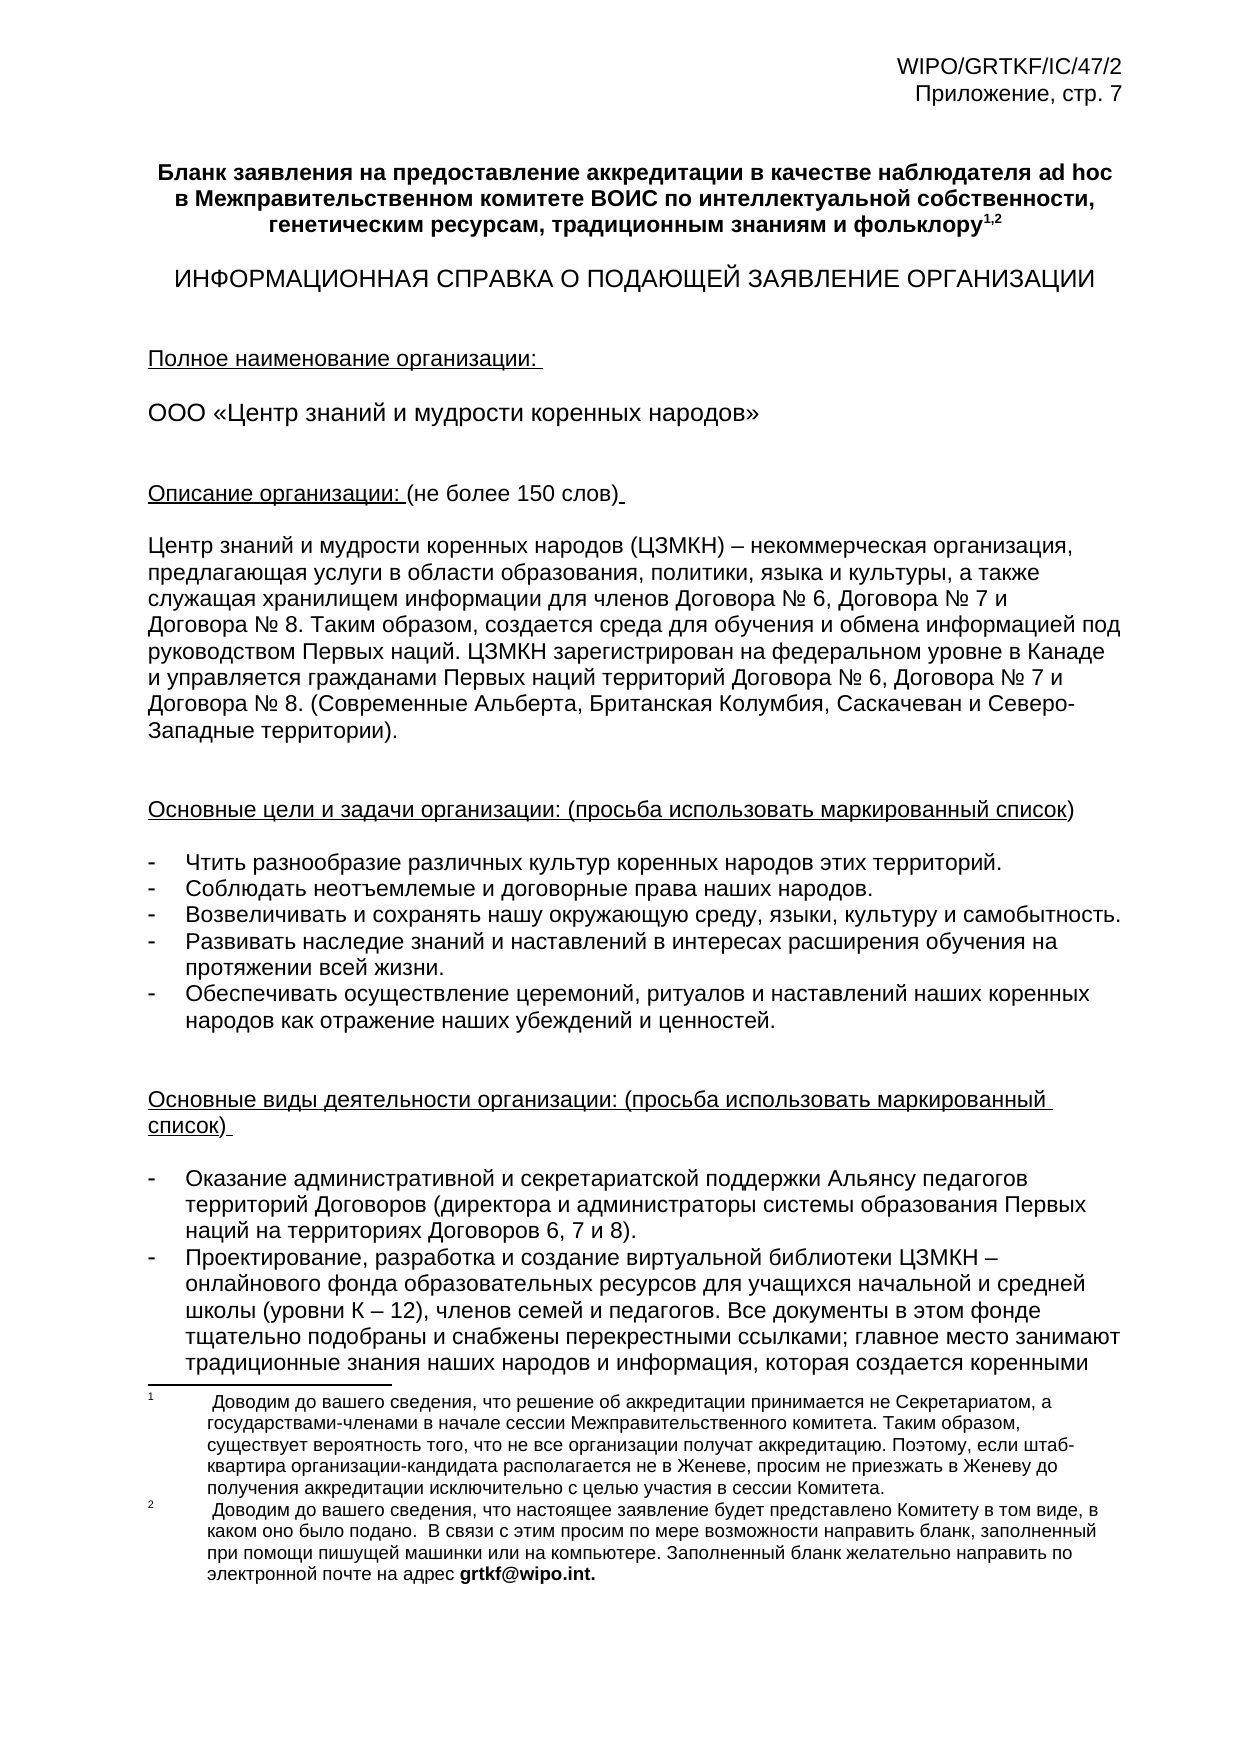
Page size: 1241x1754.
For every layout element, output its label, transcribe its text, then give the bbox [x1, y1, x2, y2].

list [148, 1244, 1122, 1376]
text ООО «Центр знаний и мудрости коренных народов» [148, 398, 1122, 427]
list Оказание административной и секретариатской поддержки Альянсу педагогов территорий Договоров (директора и администраторы системы образования Первых наций на территориях Договоров 6, 7 и 8). [148, 1165, 1122, 1244]
text Основные цели и задачи организации: (просьба использовать маркированный список) [148, 796, 1122, 822]
text Бланк заявления на предоставление аккредитации в качестве наблюдателя ad hoc в Межправительственном комитете ВОИС по интеллектуальной собственности, генетическим ресурсам, традиционным знаниям и фольклору, [148, 158, 1122, 238]
list Чтить разнообразие различных культур коренных народов этих территорий. [148, 848, 1122, 875]
list Возвеличивать и сохранять нашу окружающую среду, языки, культуру и самобытность. [148, 901, 1122, 928]
text Описание организации: (не более 150 слов) [148, 479, 1122, 506]
text Основные виды деятельности организации: (просьба использовать маркированный список) [148, 1086, 1122, 1138]
list Развивать наследие знаний и наставлений в интересах расширения обучения на протяжении всей жизни. [148, 928, 1122, 980]
text Центр знаний и мудрости коренных народов (ЦЗМКН) – некоммерческая организация, предлагающая услуги в области образования, политики, языка и культуры, а также служащая хранилищем информации для членов Договора № 6, Договора № 7 и Договора № 8. Таким образом, создается среда для обучения и обмена информацией под руководством Первых наций. ЦЗМКН зарегистрирован на федеральном уровне в Канаде и управляется гражданами Первых наций территорий Договора № 6, Договора № 7 и Договора № 8. (Современные Альберта, Британская Колумбия, Саскачеван и Северо-Западные территории). [148, 532, 1122, 743]
list Соблюдать неотъемлемые и договорные права наших народов. [148, 875, 1122, 901]
text Полное наименование организации: [148, 345, 1122, 372]
text ИНФОРМАЦИОННАЯ СПРАВКА О ПОДАЮЩЕЙ ЗАЯВЛЕНИЕ ОРГАНИЗАЦИИ [148, 264, 1122, 293]
list Обеспечивать осуществление церемоний, ритуалов и наставлений наших коренных народов как отражение наших убеждений и ценностей. [148, 980, 1122, 1033]
